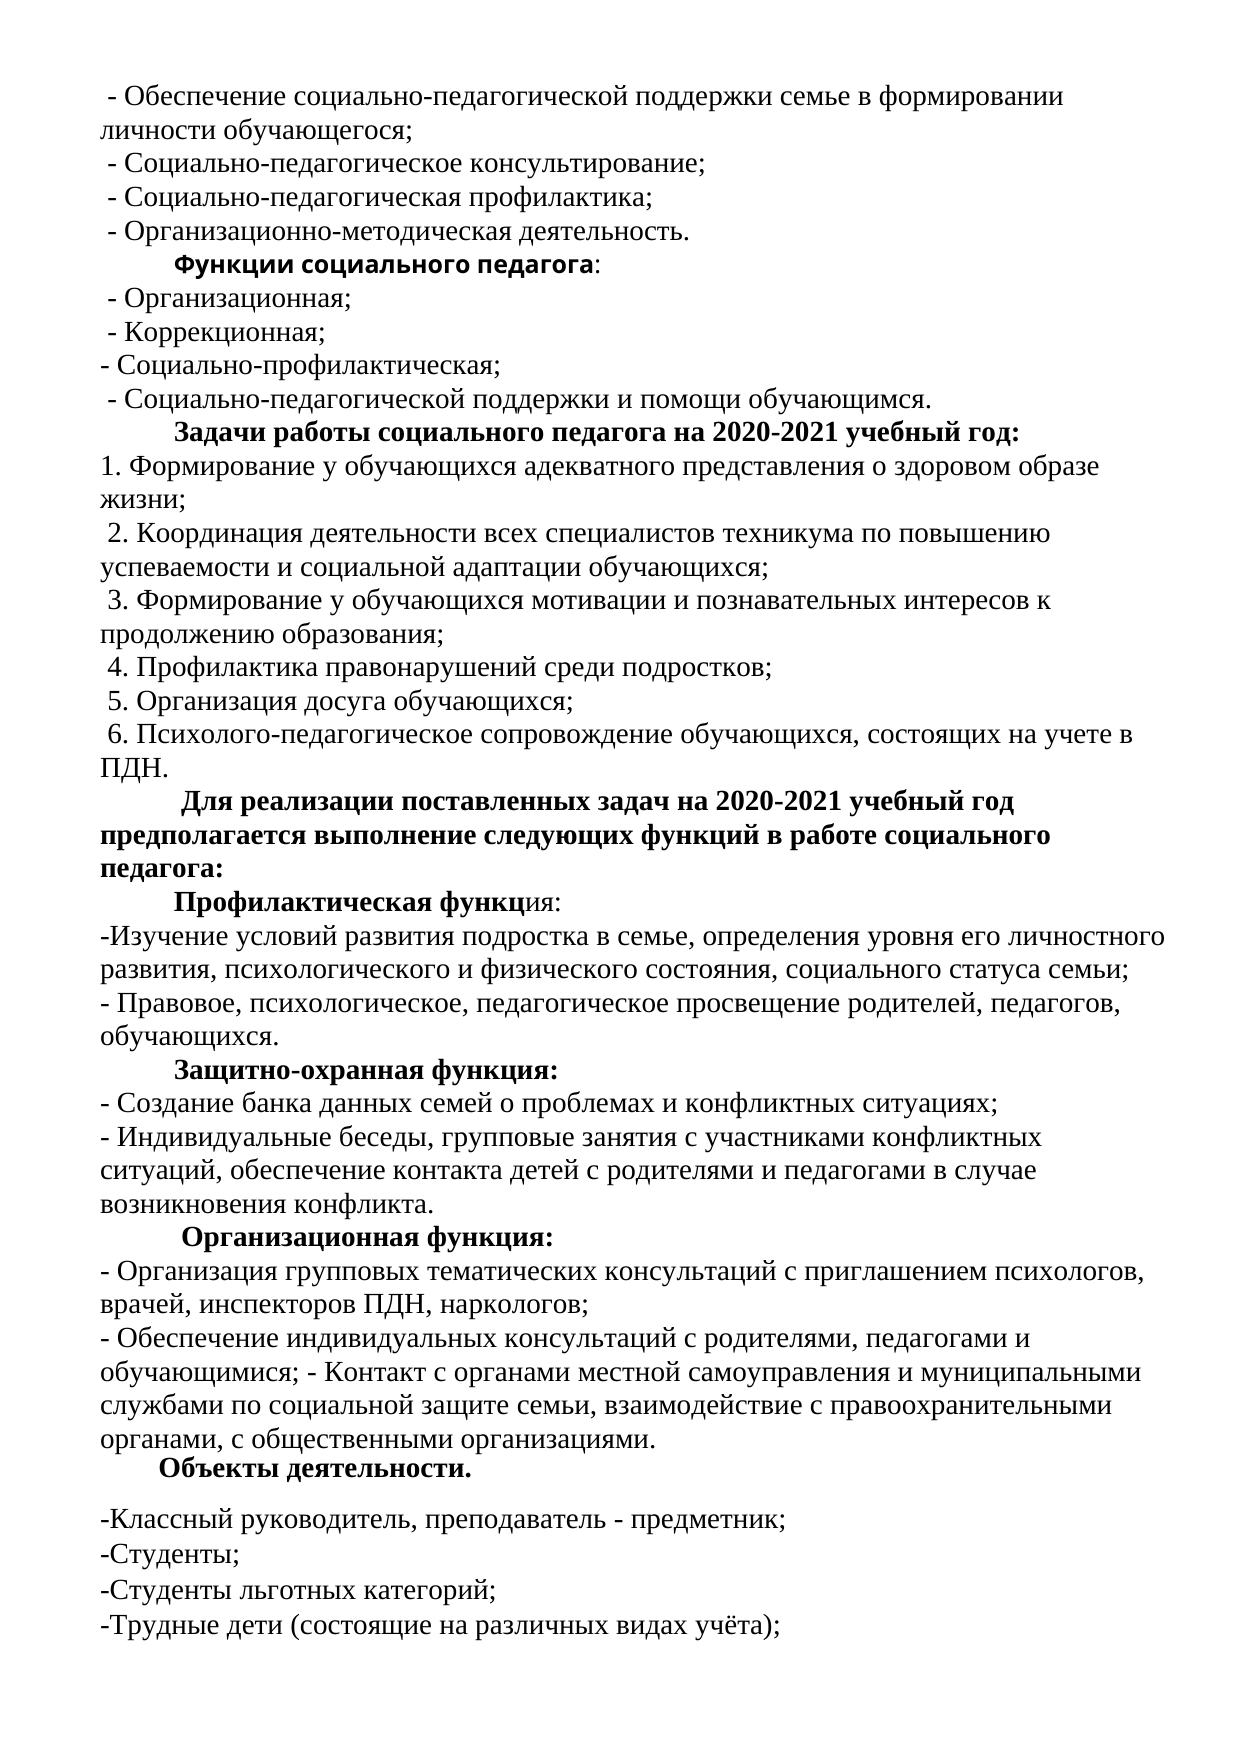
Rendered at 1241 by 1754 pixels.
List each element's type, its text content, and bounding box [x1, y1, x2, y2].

text Организационная функция: [100, 1219, 1169, 1253]
text Задачи работы социального педагога на 2020-2021 учебный год: [100, 414, 1169, 448]
text - Социально-профилактическая; [100, 347, 1169, 381]
text 4. Профилактика правонарушений среди подростков; [100, 649, 1169, 683]
text 5. Организация досуга обучающихся; [100, 683, 1169, 716]
text Профилактическая функция: [100, 884, 1169, 918]
text - Социально-педагогической поддержки и помощи обучающимся. [100, 381, 1169, 414]
text Функции социального педагога: [100, 246, 1169, 280]
text -Студенты льготных категорий; [100, 1571, 1169, 1606]
text 2. Координация деятельности всех специалистов техникума по повышению успеваемости и социальной адаптации обучающихся; [100, 515, 1169, 582]
text - Обеспечение индивидуальных консультаций с родителями, педагогами и обучающимися; - Контакт с органами местной самоуправления и муниципальными службами по социальной защите семьи, взаимодействие с правоохранительными органами, с общественными организациями. [100, 1320, 1169, 1454]
text - Организация групповых тематических консультаций с приглашением психологов, врачей, инспекторов ПДН, наркологов; [100, 1253, 1169, 1320]
text - Социально-педагогическая профилактика; [100, 179, 1169, 213]
text 3. Формирование у обучающихся мотивации и познавательных интересов к продолжению образования; [100, 582, 1169, 649]
text - Социально-педагогическое консультирование; [100, 146, 1169, 179]
text 1. Формирование у обучающихся адекватного представления о здоровом образе жизни; [100, 448, 1169, 515]
text - Правовое, психологическое, педагогическое просвещение родителей, педагогов, обучающихся. [100, 985, 1169, 1052]
text Объекты деятельности. [100, 1454, 1169, 1483]
text -Трудные дети (состоящие на различных видах учёта); [100, 1606, 1169, 1642]
text 6. Психолого-педагогическое сопровождение обучающихся, состоящих на учете в ПДН. [100, 716, 1169, 783]
text Защитно-охранная функция: [100, 1052, 1169, 1085]
text Для реализации поставленных задач на 2020-2021 учебный год предполагается выполнение следующих функций в работе социального педагога: [100, 783, 1169, 884]
text -Студенты; [100, 1535, 1169, 1571]
text - Коррекционная; [100, 314, 1169, 347]
text - Индивидуальные беседы, групповые занятия с участниками конфликтных ситуаций, обеспечение контакта детей с родителями и педагогами в случае возникновения конфликта. [100, 1119, 1169, 1219]
text - Создание банка данных семей о проблемах и конфликтных ситуациях; [100, 1085, 1169, 1119]
text -Классный руководитель, преподаватель - предметник; [100, 1500, 1169, 1535]
text -Изучение условий развития подростка в семье, определения уровня его личностного развития, психологического и физического состояния, социального статуса семьи; [100, 918, 1169, 985]
text - Организационная; [100, 280, 1169, 314]
text - Организационно-методическая деятельность. [100, 213, 1169, 246]
text - Обеспечение социально-педагогической поддержки семье в формировании личности обучающегося; [100, 78, 1169, 146]
